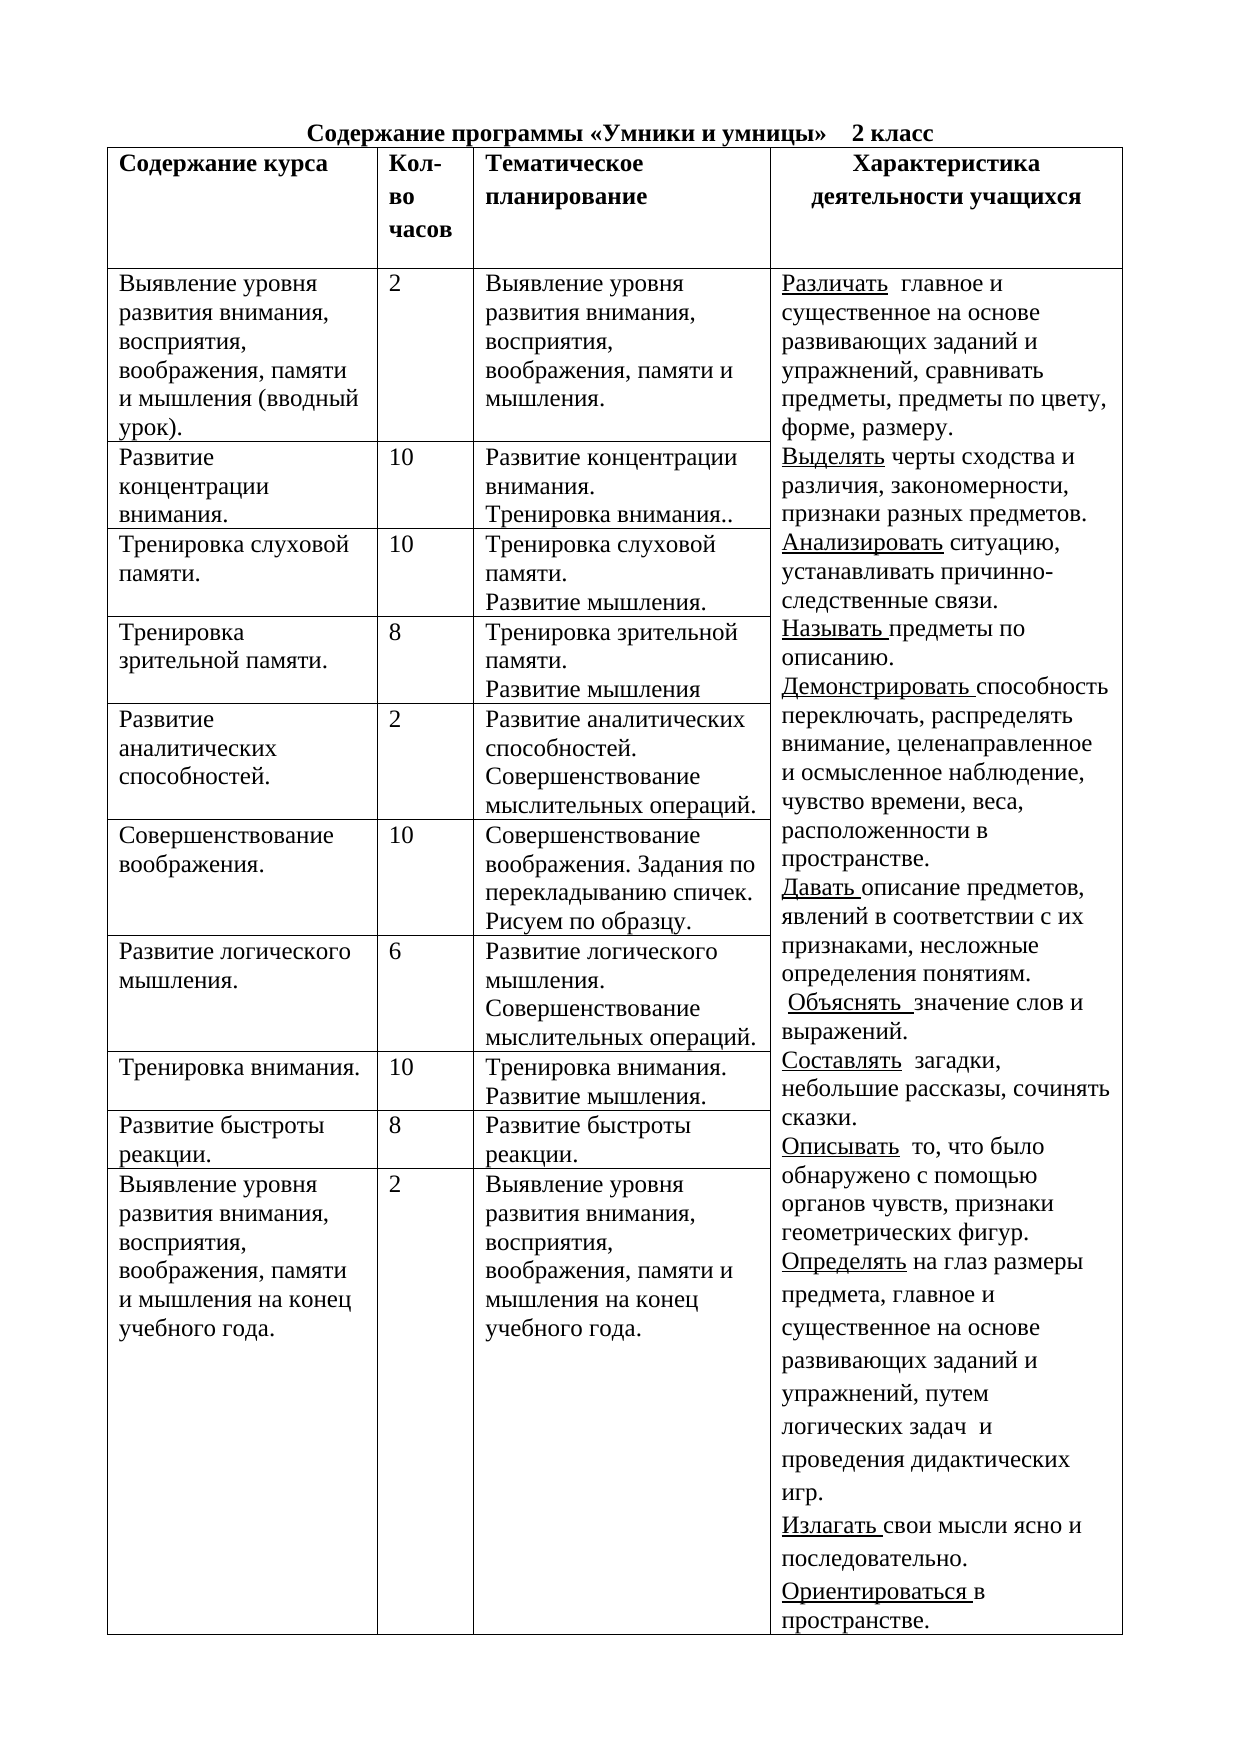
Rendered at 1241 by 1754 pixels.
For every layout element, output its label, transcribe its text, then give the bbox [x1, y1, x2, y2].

table_cell 6 [378, 936, 473, 1051]
table_cell Развитие логического мышления. [108, 936, 377, 1051]
table_cell Развитие аналитических способностей. Совершенствование мыслительных операций. [474, 704, 770, 819]
table_cell Выявление уровня развития внимания, восприятия, воображения, памяти и мышления на конец учебного года. [108, 1169, 377, 1634]
table_cell 10 [378, 442, 473, 528]
table_cell 2 [378, 704, 473, 819]
table_cell Выявление уровня развития внимания, восприятия, воображения, памяти и мышления. [474, 269, 770, 441]
table_cell Тренировка слуховой памяти. Развитие мышления. [474, 529, 770, 616]
table_header Кол-во часов [378, 148, 473, 267]
table_cell Выявление уровня развития внимания, восприятия, воображения, памяти и мышления на конец учебного года. [474, 1169, 770, 1634]
table_cell Тренировка слуховой памяти. [108, 529, 377, 616]
table_cell Тренировка внимания. Развитие мышления. [474, 1052, 770, 1109]
table_cell Тренировка зрительной памяти. Развитие мышления [474, 617, 770, 703]
table_cell Развитие логического мышления. Совершенствование мыслительных операций. [474, 936, 770, 1051]
table_cell Различать главное и существенное на основе развивающих заданий и упражнений, сравнивать предметы, предметы по цвету, форме, размеру. Выделять черты сходства и различия, закономерности, признаки разных предметов. Анализировать ситуацию, устанавливать причинно-следственные связи. Называть предметы по описанию. Демонстрировать способность переключать, распределять внимание, целенаправленное и осмысленное наблюдение, чувство времени, веса, расположенности в пространстве. Давать описание предметов, явлений в соответствии с их признаками, несложные определения понятиям. Объяснять значение слов и выражений. Составлять загадки, небольшие рассказы, сочинять сказки. Описывать то, что было обнаружено с помощью органов чувств, признаки геометрических фигур. Определять на глаз размеры предмета, главное и существенное на основе развивающих заданий и упражнений, путем логических задач и проведения дидактических игр. Излагать свои мысли ясно и последовательно. Ориентироваться в пространстве. [771, 269, 1122, 1634]
table_cell Совершенствование воображения. [108, 820, 377, 935]
table_cell 10 [378, 1052, 473, 1109]
table_cell Выявление уровня развития внимания, восприятия, воображения, памяти и мышления (вводный урок). [108, 269, 377, 441]
table_header Характеристика деятельности учащихся [771, 148, 1122, 267]
table_cell Совершенствование воображения. Задания по перекладыванию спичек. Рисуем по образцу. [474, 820, 770, 935]
table_cell Тренировка внимания. [108, 1052, 377, 1109]
table_cell 2 [378, 269, 473, 441]
table_cell Развитие быстроты реакции. [474, 1111, 770, 1168]
table_cell Развитие аналитических способностей. [108, 704, 377, 819]
table_header Содержание курса [108, 148, 377, 267]
table_cell Тренировка зрительной памяти. [108, 617, 377, 703]
table_cell 10 [378, 820, 473, 935]
table_cell 8 [378, 1111, 473, 1168]
text Содержание программы «Умники и умницы» 2 класс [118, 118, 1122, 147]
table_cell 10 [378, 529, 473, 616]
table_cell Развитие концентрации внимания. [108, 442, 377, 528]
table_cell 8 [378, 617, 473, 703]
table_cell Развитие концентрации внимания. Тренировка внимания.. [474, 442, 770, 528]
table_cell Развитие быстроты реакции. [108, 1111, 377, 1168]
table_cell 2 [378, 1169, 473, 1634]
table_header Тематическое планирование [474, 148, 770, 267]
